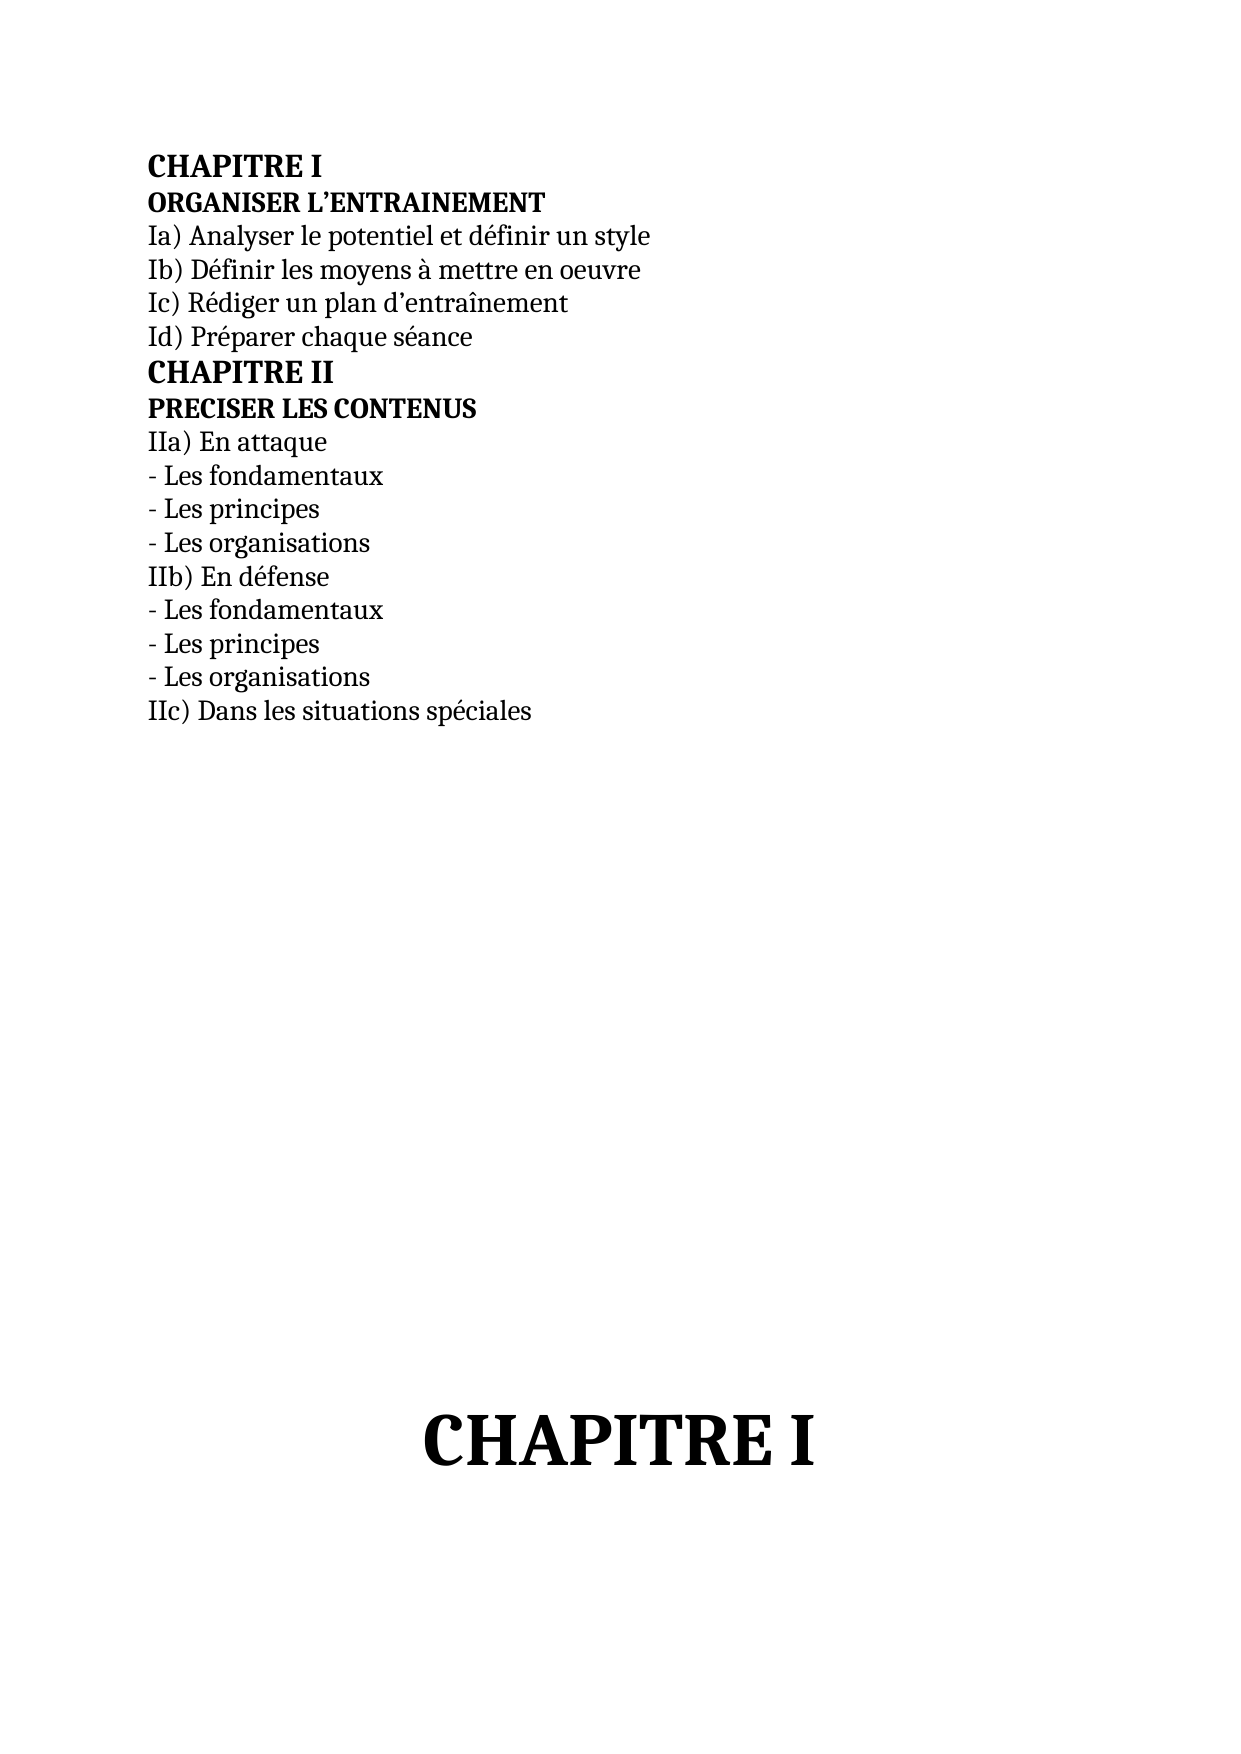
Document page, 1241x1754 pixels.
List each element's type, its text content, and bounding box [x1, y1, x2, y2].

text - Les fondamentaux [148, 459, 1093, 493]
text Ia) Analyser le potentiel et définir un style [148, 219, 1093, 253]
text - Les principes [148, 627, 1093, 660]
text CHAPITRE I [148, 148, 1093, 186]
text CHAPITRE I [148, 1398, 1093, 1484]
text IIb) En défense [148, 560, 1093, 593]
text Id) Préparer chaque séance [148, 320, 1093, 354]
text IIa) En attaque [148, 426, 1093, 459]
text - Les organisations [148, 660, 1093, 694]
text IIc) Dans les situations spéciales [148, 694, 1093, 727]
text - Les organisations [148, 526, 1093, 560]
text - Les fondamentaux [148, 593, 1093, 627]
text Ib) Définir les moyens à mettre en oeuvre [148, 253, 1093, 287]
text PRECISER LES CONTENUS [148, 392, 1093, 426]
text CHAPITRE II [148, 354, 1093, 392]
text Ic) Rédiger un plan d’entraînement [148, 287, 1093, 320]
text - Les principes [148, 493, 1093, 526]
text ORGANISER L’ENTRAINEMENT [148, 186, 1093, 219]
